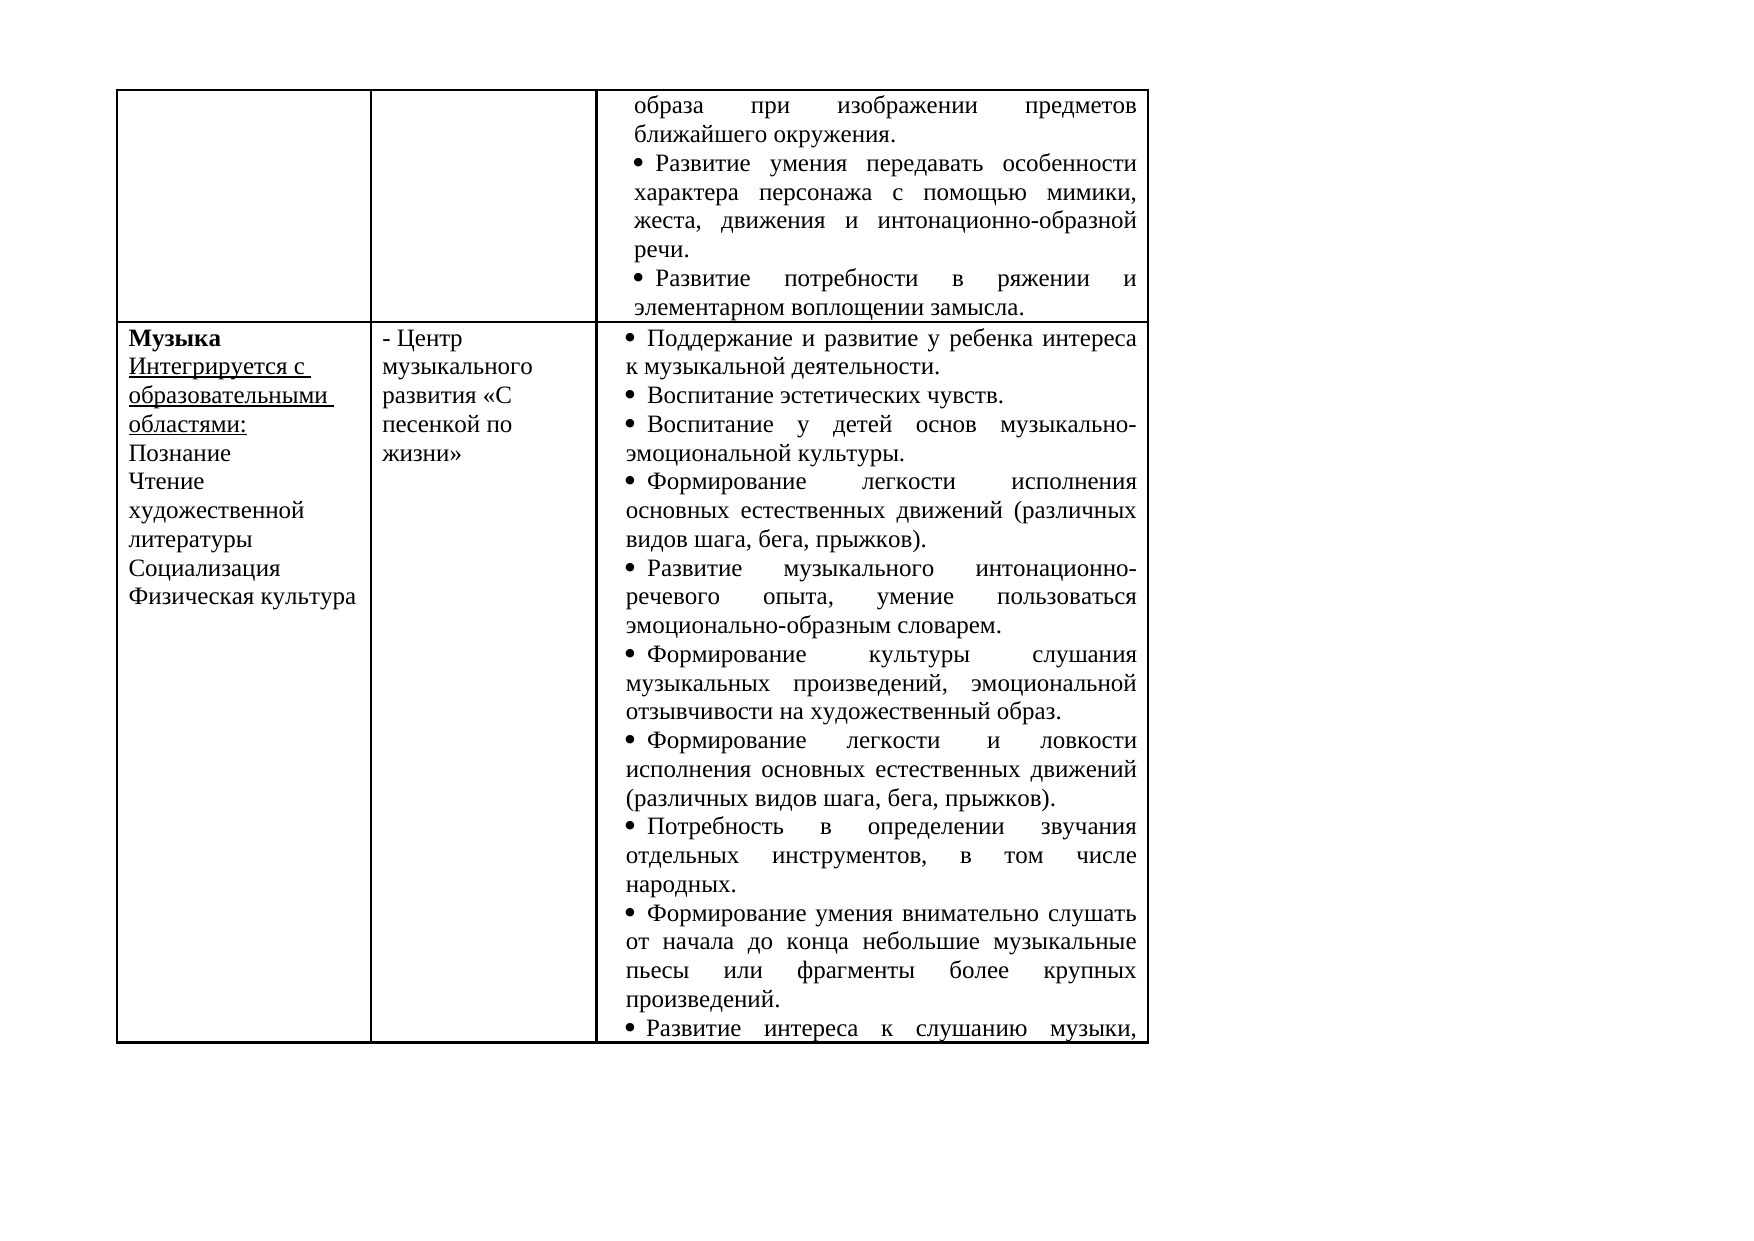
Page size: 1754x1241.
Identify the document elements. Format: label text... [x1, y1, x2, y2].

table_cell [118, 323, 370, 1041]
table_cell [118, 91, 370, 321]
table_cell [372, 323, 595, 1041]
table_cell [372, 91, 595, 321]
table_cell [598, 91, 1147, 321]
